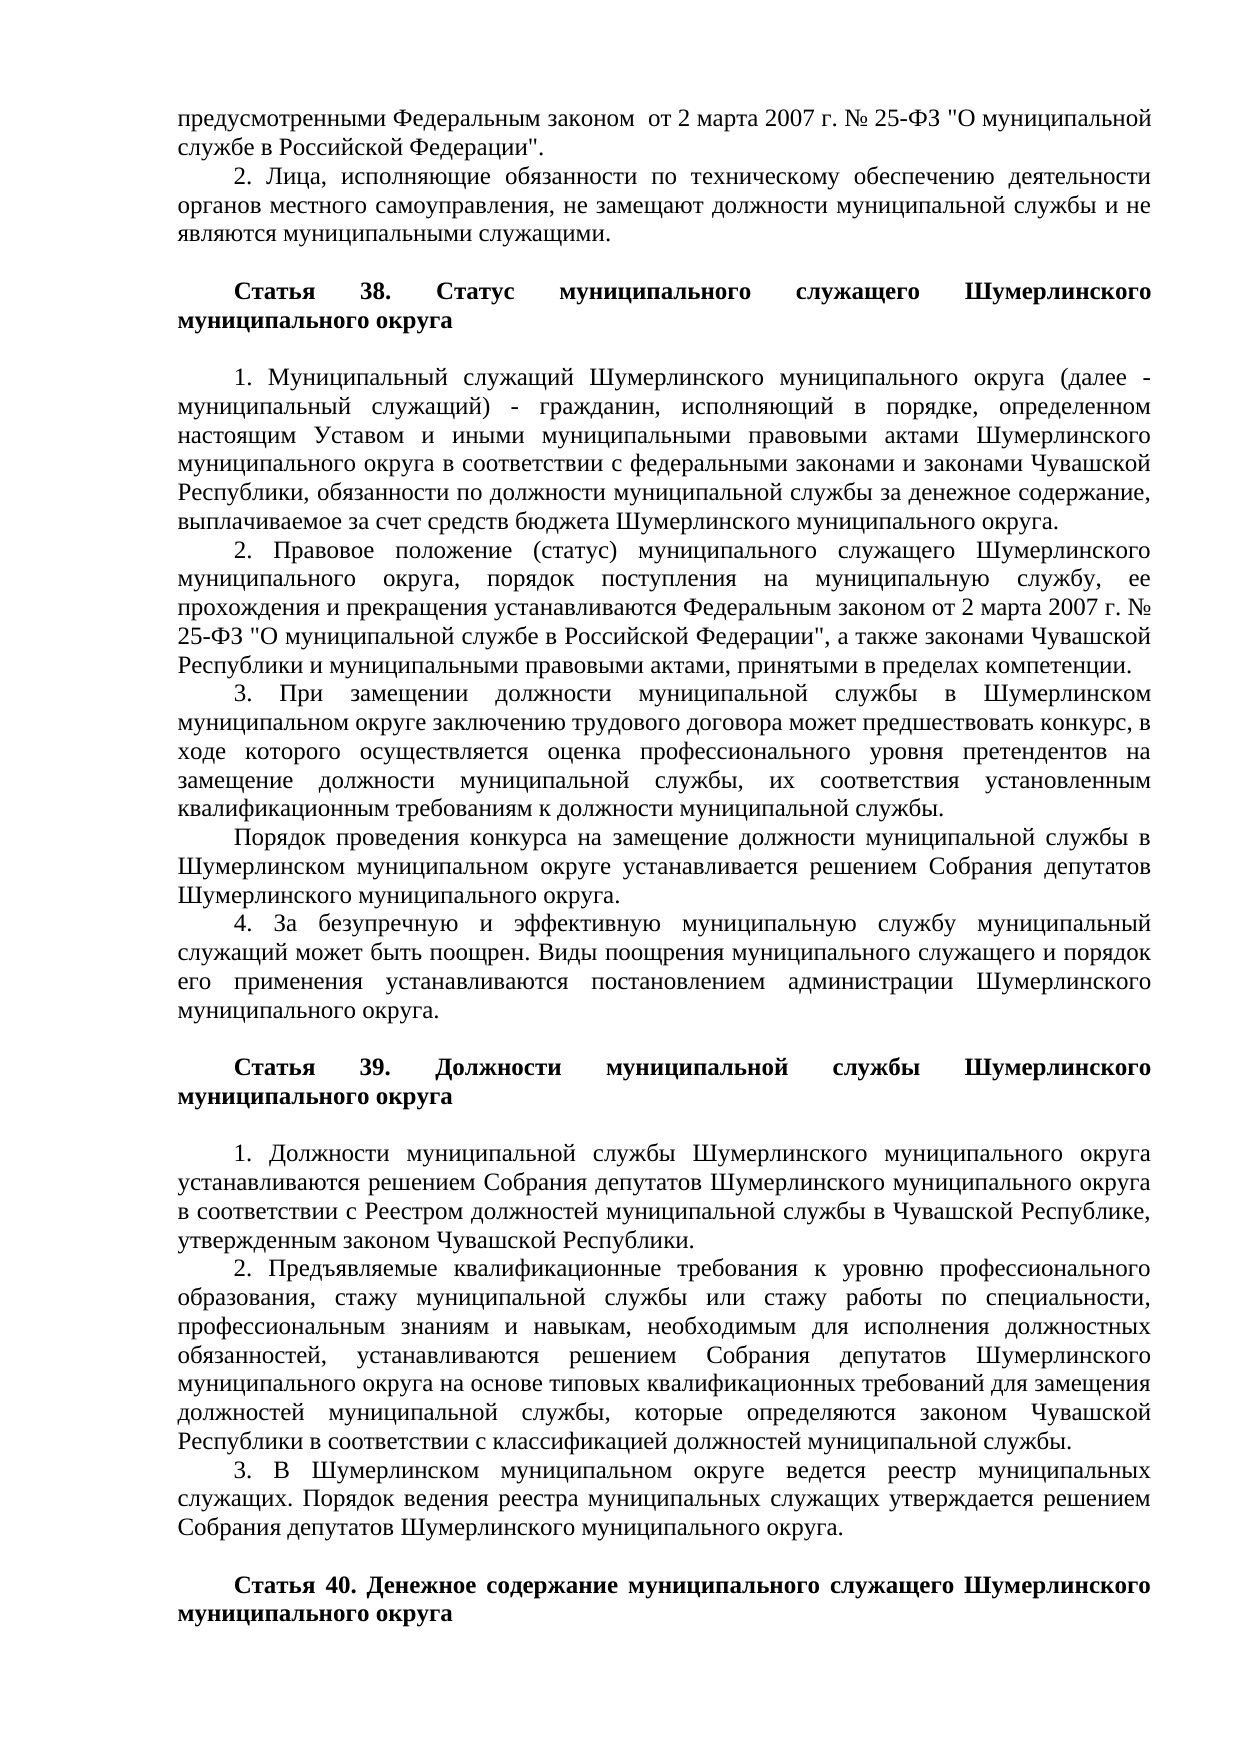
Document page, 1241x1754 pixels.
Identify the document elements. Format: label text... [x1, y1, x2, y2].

text Статья 38. Статус муниципального служащего Шумерлинского муниципального округа [177, 276, 1152, 333]
text 2. Предъявляемые квалификационные требования к уровню профессионального образования, стажу муниципальной службы или стажу работы по специальности, профессиональным знаниям и навыкам, необходимым для исполнения должностных обязанностей, устанавливаются решением Собрания депутатов Шумерлинского муниципального округа на основе типовых квалификационных требований для замещения должностей муниципальной службы, которые определяются законом Чувашской Республики в соответствии с классификацией должностей муниципальной службы. [177, 1253, 1152, 1455]
text 1. Должности муниципальной службы Шумерлинского муниципального округа устанавливаются решением Собрания депутатов Шумерлинского муниципального округа в соответствии с Реестром должностей муниципальной службы в Чувашской Республике, утвержденным законом Чувашской Республики. [177, 1138, 1152, 1253]
text 4. За безупречную и эффективную муниципальную службу муниципальный служащий может быть поощрен. Виды поощрения муниципального служащего и порядок его применения устанавливаются постановлением администрации Шумерлинского муниципального округа. [177, 908, 1152, 1023]
text 2. Лица, исполняющие обязанности по техническому обеспечению деятельности органов местного самоуправления, не замещают должности муниципальной службы и не являются муниципальными служащими. [177, 161, 1152, 247]
text Статья 40. Денежное содержание муниципального служащего Шумерлинского муниципального округа [177, 1570, 1152, 1627]
text 3. При замещении должности муниципальной службы в Шумерлинском муниципальном округе заключению трудового договора может предшествовать конкурс, в ходе которого осуществляется оценка профессионального уровня претендентов на замещение должности муниципальной службы, их соответствия установленным квалификационным требованиям к должности муниципальной службы. [177, 678, 1152, 822]
text Порядок проведения конкурса на замещение должности муниципальной службы в Шумерлинском муниципальном округе устанавливается решением Собрания депутатов Шумерлинского муниципального округа. [177, 822, 1152, 908]
text 3. В Шумерлинском муниципальном округе ведется реестр муниципальных служащих. Порядок ведения реестра муниципальных служащих утверждается решением Собрания депутатов Шумерлинского муниципального округа. [177, 1455, 1152, 1541]
text Статья 39. Должности муниципальной службы Шумерлинского муниципального округа [177, 1052, 1152, 1110]
text 2. Правовое положение (статус) муниципального служащего Шумерлинского муниципального округа, порядок поступления на муниципальную службу, ее прохождения и прекращения устанавливаются Федеральным законом от 2 марта 2007 г. № 25-ФЗ "О муниципальной службе в Российской Федерации", а также законами Чувашской Республики и муниципальными правовыми актами, принятыми в пределах компетенции. [177, 535, 1152, 678]
text 1. Муниципальный служащий Шумерлинского муниципального округа (далее - муниципальный служащий) - гражданин, исполняющий в порядке, определенном настоящим Уставом и иными муниципальными правовыми актами Шумерлинского муниципального округа в соответствии с федеральными законами и законами Чувашской Республики, обязанности по должности муниципальной службы за денежное содержание, выплачиваемое за счет средств бюджета Шумерлинского муниципального округа. [177, 362, 1152, 535]
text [177, 103, 1152, 161]
